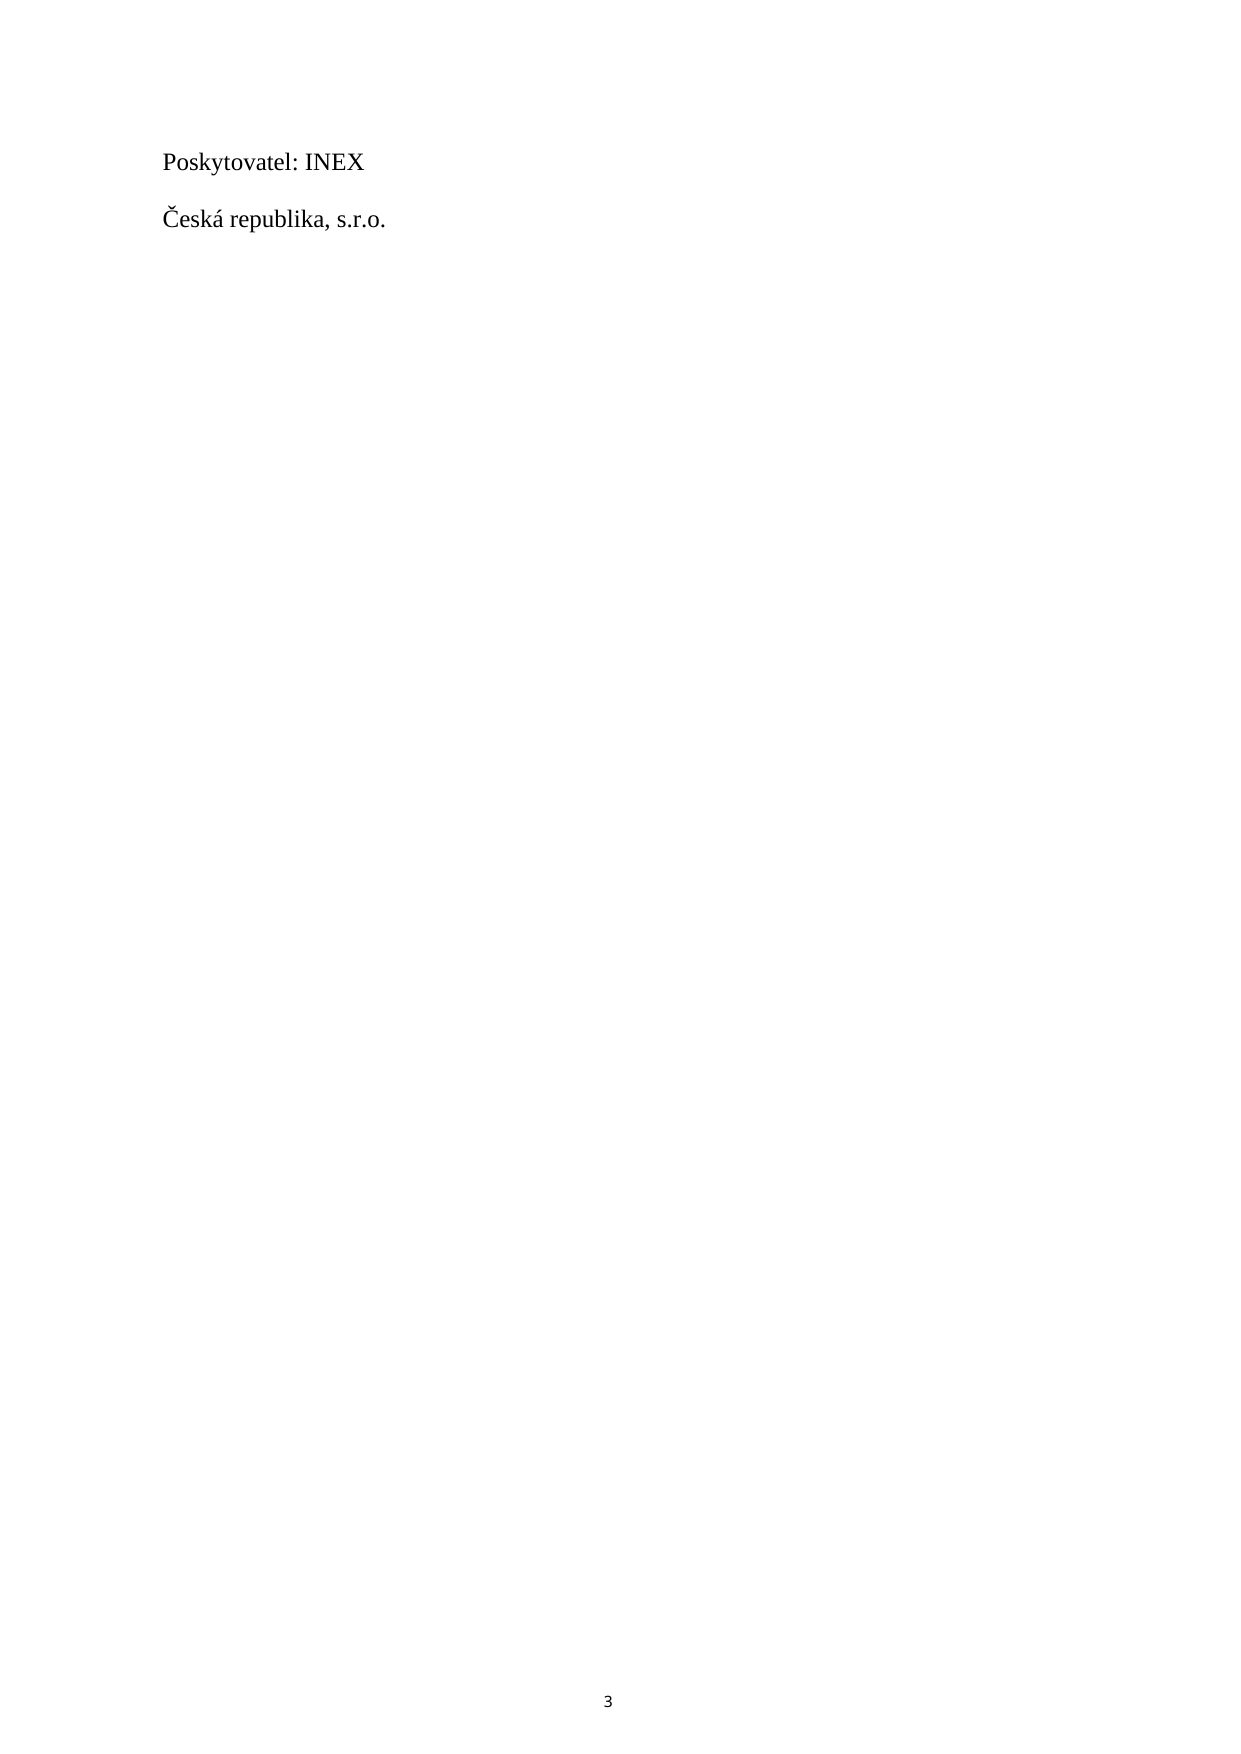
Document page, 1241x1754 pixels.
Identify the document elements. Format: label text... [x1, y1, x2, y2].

text Poskytovatel: INEX Česká republika, s.r.o. [162, 124, 394, 239]
